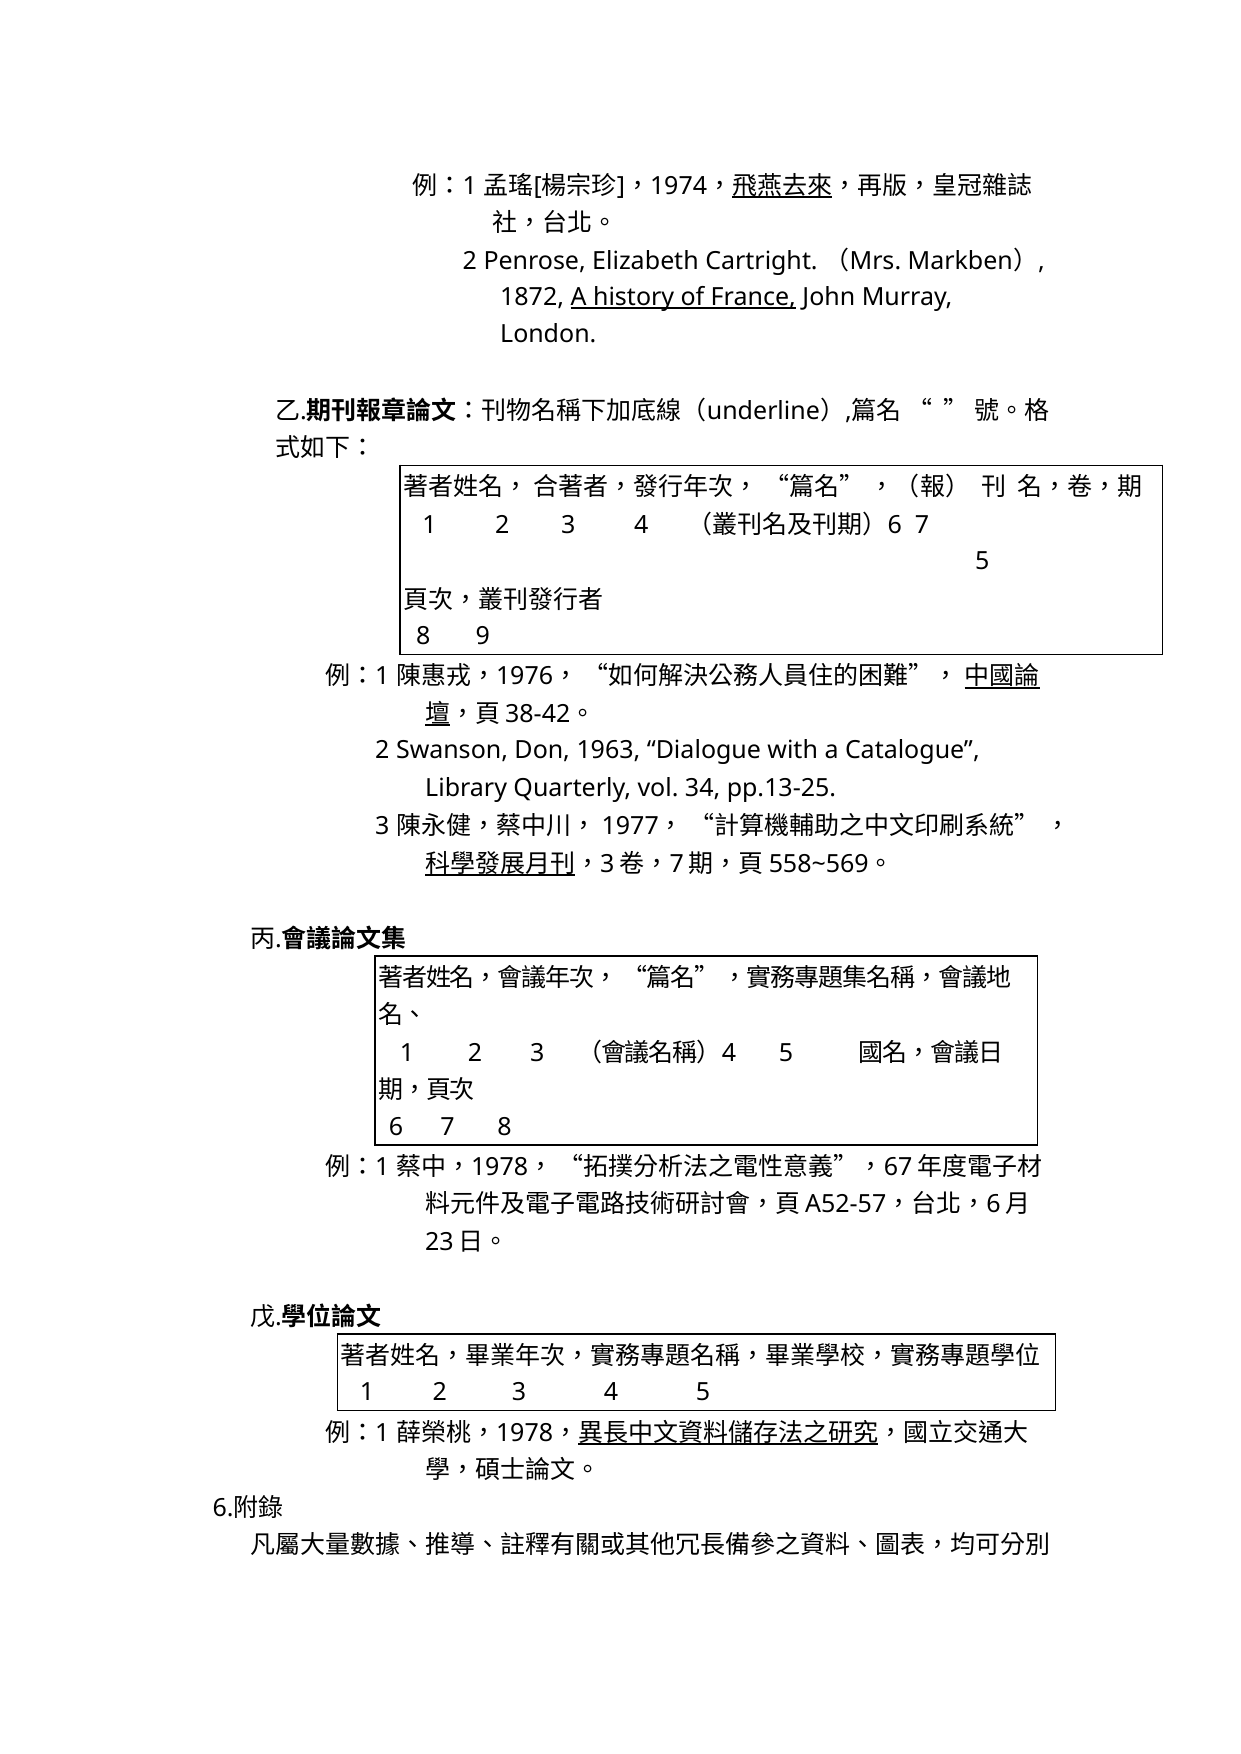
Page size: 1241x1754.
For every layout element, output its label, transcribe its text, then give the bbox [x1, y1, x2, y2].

text 乙.期刊報章論文：刊物名稱下加底線（underline）,篇名 “ ” 號。格式如下： [275, 389, 1053, 464]
text 戊.學位論文 [187, 1296, 1053, 1333]
text 6.附錄 [187, 1486, 1053, 1524]
table_header 著者姓名， 合著者，發行年次， “篇名” ，（報） 刊 名，卷，期 1 2 3 4 （叢刊名及刊期）6 7 5 頁次，叢刊發行者 8 9 [401, 466, 1162, 653]
text 丙.會議論文集 [187, 918, 1053, 955]
text 2 Penrose, Elizabeth Cartright. （Mrs. Markben）, 1872, A history of France, John Murray, London. [462, 239, 1053, 352]
table_header 著者姓名，畢業年次，實務專題名稱，畢業學校，實務專題學位 1 2 3 4 5 [338, 1335, 1055, 1410]
text 例：1 蔡中，1978， “拓撲分析法之電性意義”，67年度電子材料元件及電子電路技術研討會，頁A52-57，台北，。 [325, 1146, 1053, 1258]
text 例：1 陳惠戎，1976， “如何解決公務人員住的困難”， 中國論壇，頁38-42。 [325, 655, 1053, 730]
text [250, 1524, 1053, 1561]
text 例：1 孟瑤[楊宗珍]，1974，飛燕去來，再版，皇冠雜誌社，台北。 [412, 164, 1053, 239]
text 2 Swanson, Don, 1963, “Dialogue with a Catalogue”, Library Quarterly, vol. 34, pp.13-25. [375, 730, 1053, 805]
text 例：1 薛榮桃，1978，異長中文資料儲存法之研究，國立交通大學，碩士論文。 [325, 1411, 1053, 1486]
table_header 著者姓名，會議年次， “篇名” ，實務專題集名稱，會議地名、 1 2 3 （會議名稱）4 5 國名，會議日期，頁次 6 7 8 [376, 957, 1037, 1144]
text 3 陳永健，蔡中川， 1977， “計算機輔助之中文印刷系統” ，科學發展月刊，3卷，7期，頁558~569。 [375, 805, 1053, 880]
